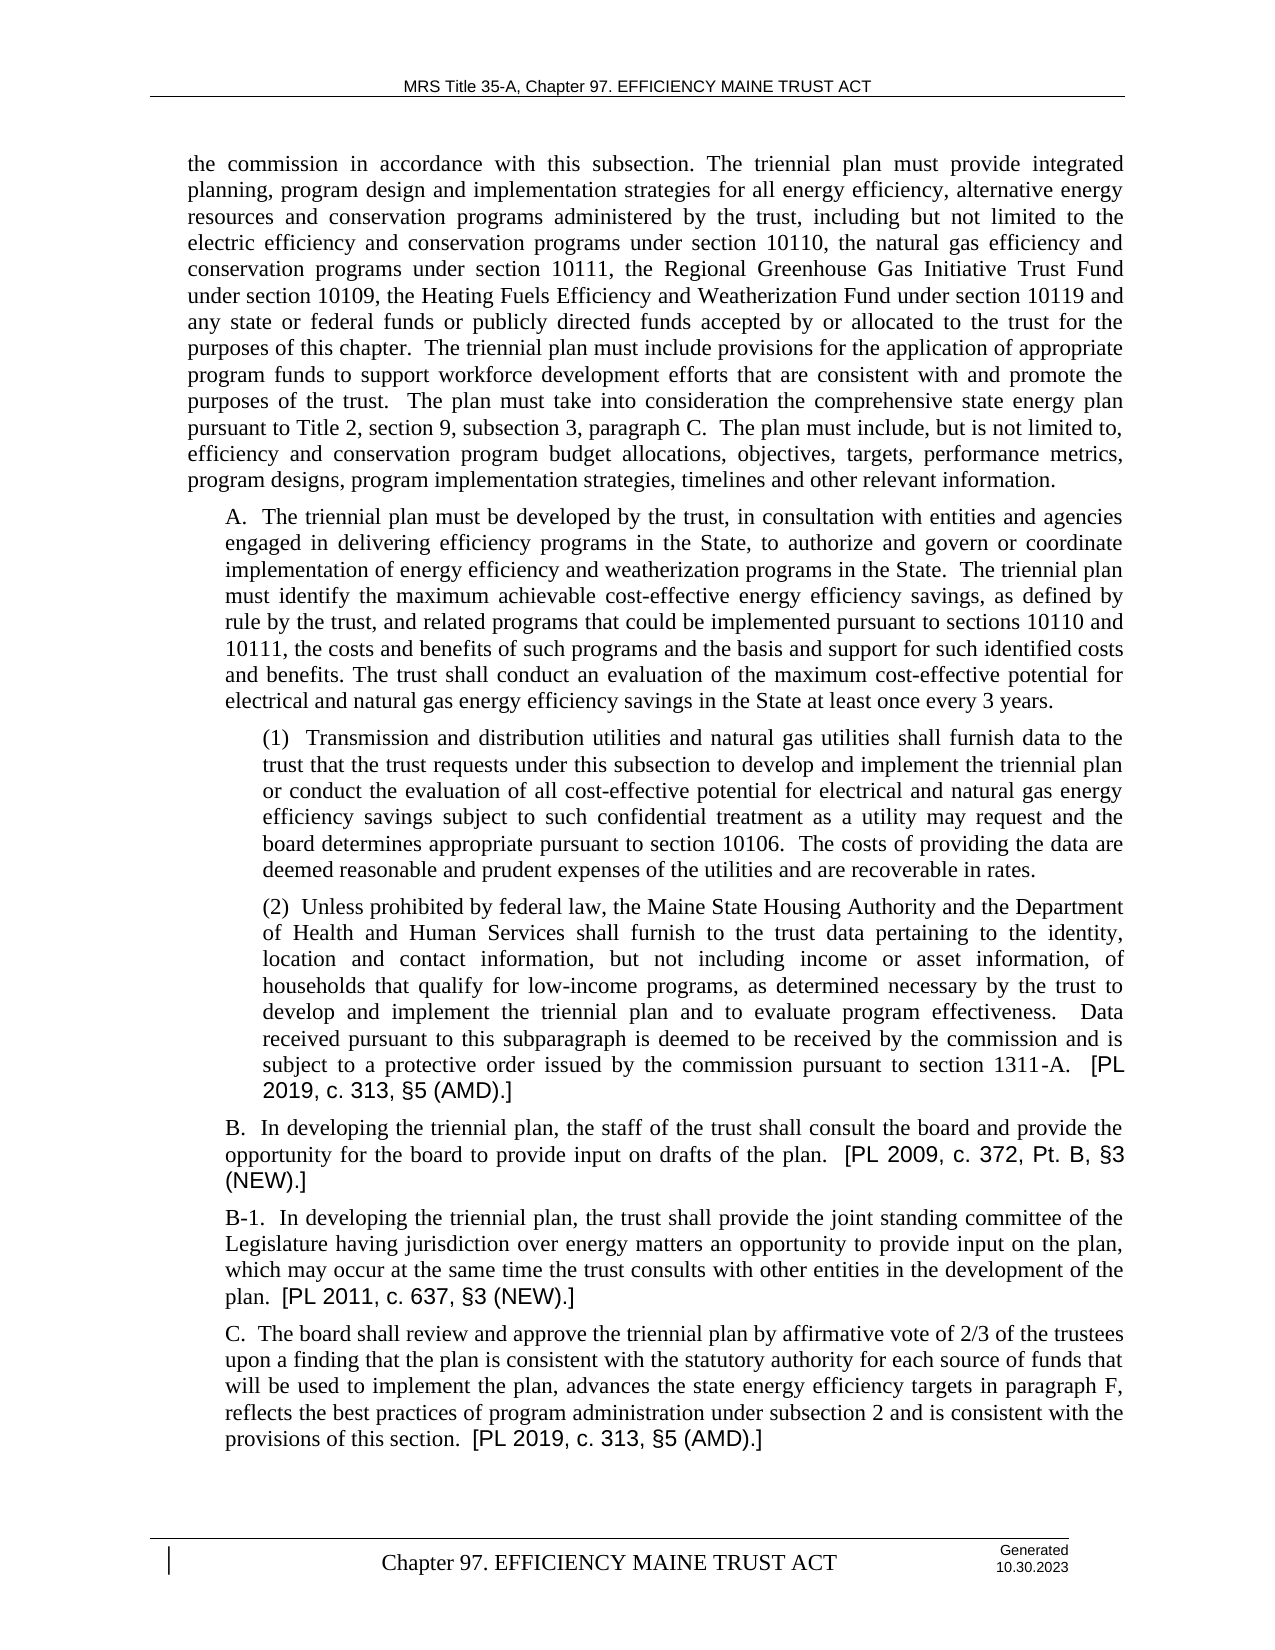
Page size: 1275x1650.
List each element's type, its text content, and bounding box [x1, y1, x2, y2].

text C. The board shall review and approve the triennial plan by affirmative vote of 2/3 of the trustees upon a finding that the plan is consistent with the statutory authority for each source of funds that will be used to implement the plan, advances the state energy efficiency targets in paragraph F, reflects the best practices of program administration under subsection 2 and is consistent with the provisions of this section. [PL 2019, c. 313, §5 (AMD).] [225, 1320, 1125, 1452]
text (2) Unless prohibited by federal law, the Maine State Housing Authority and the Department of Health and Human Services shall furnish to the trust data pertaining to the identity, location and contact information, but not including income or asset information, of households that qualify for low-income programs, as determined necessary by the trust to develop and implement the triennial plan and to evaluate program effectiveness. Data received pursuant to this subparagraph is deemed to be received by the commission and is subject to a protective order issued by the commission pursuant to section 1311‑A. [PL 2019, c. 313, §5 (AMD).] [262, 893, 1125, 1104]
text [187, 150, 1125, 493]
text A. The triennial plan must be developed by the trust, in consultation with entities and agencies engaged in delivering efficiency programs in the State, to authorize and govern or coordinate implementation of energy efficiency and weatherization programs in the State. The triennial plan must identify the maximum achievable cost-effective energy efficiency savings, as defined by rule by the trust, and related programs that could be implemented pursuant to sections 10110 and 10111, the costs and benefits of such programs and the basis and support for such identified costs and benefits. The trust shall conduct an evaluation of the maximum cost-effective potential for electrical and natural gas energy efficiency savings in the State at least once every 3 years. [225, 503, 1125, 714]
text (1) Transmission and distribution utilities and natural gas utilities shall furnish data to the trust that the trust requests under this subsection to develop and implement the triennial plan or conduct the evaluation of all cost-effective potential for electrical and natural gas energy efficiency savings subject to such confidential treatment as a utility may request and the board determines appropriate pursuant to section 10106. The costs of providing the data are deemed reasonable and prudent expenses of the utilities and are recoverable in rates. [262, 724, 1125, 882]
text B-1. In developing the triennial plan, the trust shall provide the joint standing committee of the Legislature having jurisdiction over energy matters an opportunity to provide input on the plan, which may occur at the same time the trust consults with other entities in the development of the plan. [PL 2011, c. 637, §3 (NEW).] [225, 1204, 1125, 1309]
text B. In developing the triennial plan, the staff of the trust shall consult the board and provide the opportunity for the board to provide input on drafts of the plan. [PL 2009, c. 372, Pt. B, §3 (NEW).] [225, 1114, 1125, 1193]
